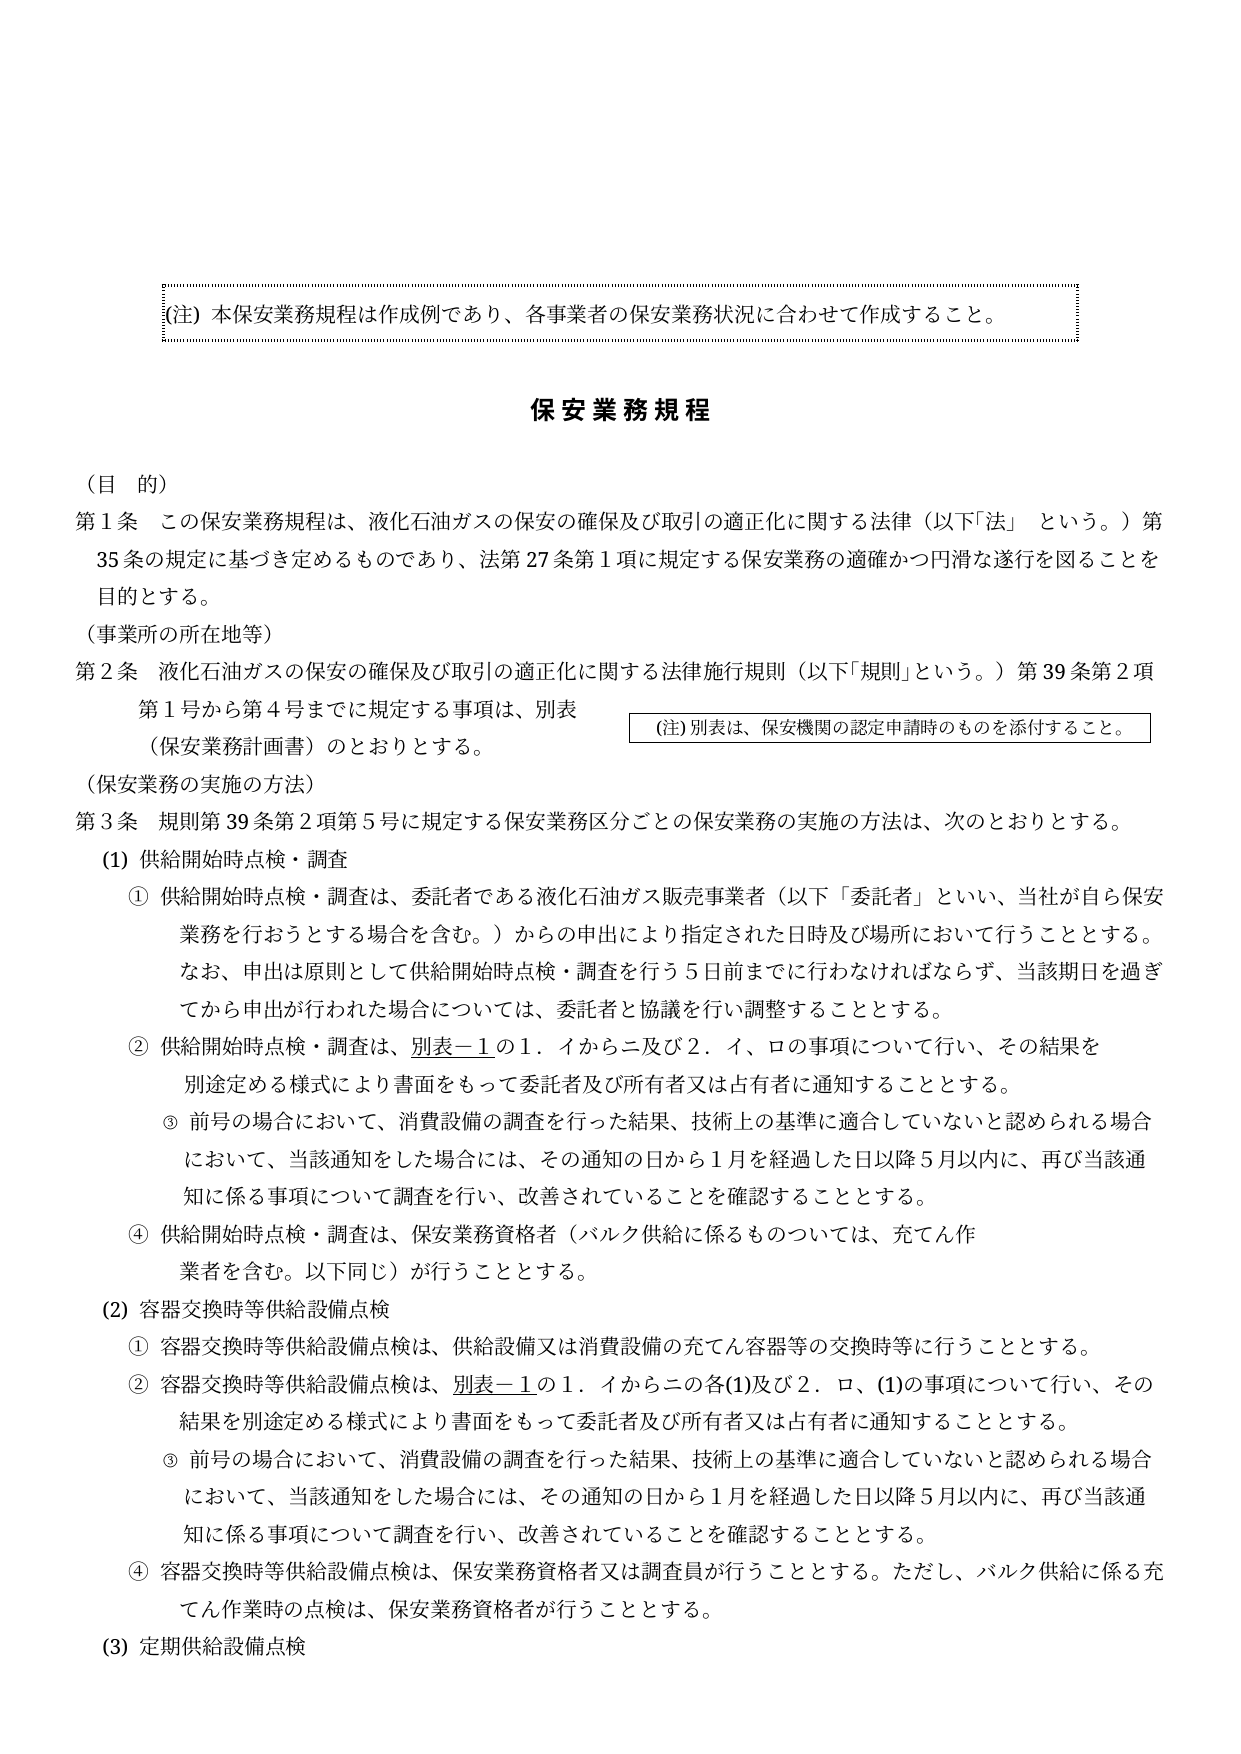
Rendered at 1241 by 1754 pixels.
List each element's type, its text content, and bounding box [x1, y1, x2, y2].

table_header (注) 本保安業務規程は作成例であり、各事業者の保安業務状況に合わせて作成すること。 [163, 284, 1077, 339]
text ④ 供給開始時点検・調査は、保安業務資格者（バルク供給に係るものついては、充てん作 [75, 1214, 1165, 1252]
text 業者を含む。以下同じ）が行うこととする。 [75, 1252, 1165, 1289]
text ① 供給開始時点検・調査は、委託者である液化石油ガス販売事業者（以下「委託者」といい、当社が自ら保安業務を行おうとする場合を含む。）からの申出により指定された日時及び場所において行うこととする。なお、申出は原則として供給開始時点検・調査を行う５日前までに行わなければならず、当該期日を過ぎてから申出が行われた場合については、委託者と協議を行い調整することとする。 [75, 877, 1165, 1027]
text （目 的） [75, 464, 1165, 502]
text (1) 供給開始時点検・調査 [75, 839, 1165, 877]
text ④ 容器交換時等供給設備点検は、保安業務資格者又は調査員が行うこととする。ただし、バルク供給に係る充てん作業時の点検は、保安業務資格者が行うこととする。 [75, 1552, 1165, 1627]
text 第３条 規則第39条第２項第５号に規定する保安業務区分ごとの保安業務の実施の方法は、次のとおりとする。 [75, 802, 1165, 839]
text 別途定める様式により書面をもって委託者及び所有者又は占有者に通知することとする。 [184, 1064, 1165, 1102]
text ③ 前号の場合において、消費設備の調査を行った結果、技術上の基準に適合していないと認められる場合において、当該通知をした場合には、その通知の日から１月を経過した日以降５月以内に、再び当該通知に係る事項について調査を行い、改善されていることを確認することとする。 [162, 1439, 1165, 1552]
text ② 容器交換時等供給設備点検は、別表－１の１．イからニの各(1)及び２．ロ、(1)の事項について行い、その結果を別途定める様式により書面をもって委託者及び所有者又は占有者に通知することとする。 [75, 1364, 1165, 1439]
text ② 供給開始時点検・調査は、別表－１の１．イからニ及び２．イ、ロの事項について行い、その結果を [75, 1027, 1165, 1064]
text 第２条 液化石油ガスの保安の確保及び取引の適正化に関する法律施行規則（以下｢規則｣という。）第39条第２項第１号から第４号までに規定する事項は、別表（保安業務計画書）のとおりとする。 [75, 652, 1154, 764]
text (3) 定期供給設備点検 [75, 1627, 1165, 1664]
text ① 容器交換時等供給設備点検は、供給設備又は消費設備の充てん容器等の交換時等に行うこととする。 [75, 1327, 1165, 1364]
text （事業所の所在地等） [75, 614, 1165, 652]
text 第１条 この保安業務規程は、液化石油ガスの保安の確保及び取引の適正化に関する法律（以下｢法｣ という。）第35条の規定に基づき定めるものであり、法第27条第１項に規定する保安業務の適確かつ円滑な遂行を図ることを目的とする。 [75, 502, 1165, 614]
text (2) 容器交換時等供給設備点検 [75, 1289, 1165, 1327]
text 保 安 業 務 規 程 [75, 389, 1165, 427]
text （保安業務の実施の方法） [75, 764, 1165, 802]
text ③ 前号の場合において、消費設備の調査を行った結果、技術上の基準に適合していないと認められる場合において、当該通知をした場合には、その通知の日から１月を経過した日以降５月以内に、再び当該通知に係る事項について調査を行い、改善されていることを確認することとする。 [162, 1102, 1165, 1214]
table_header (注) 別表は、保安機関の認定申請時のものを添付すること｡ [630, 714, 1150, 742]
